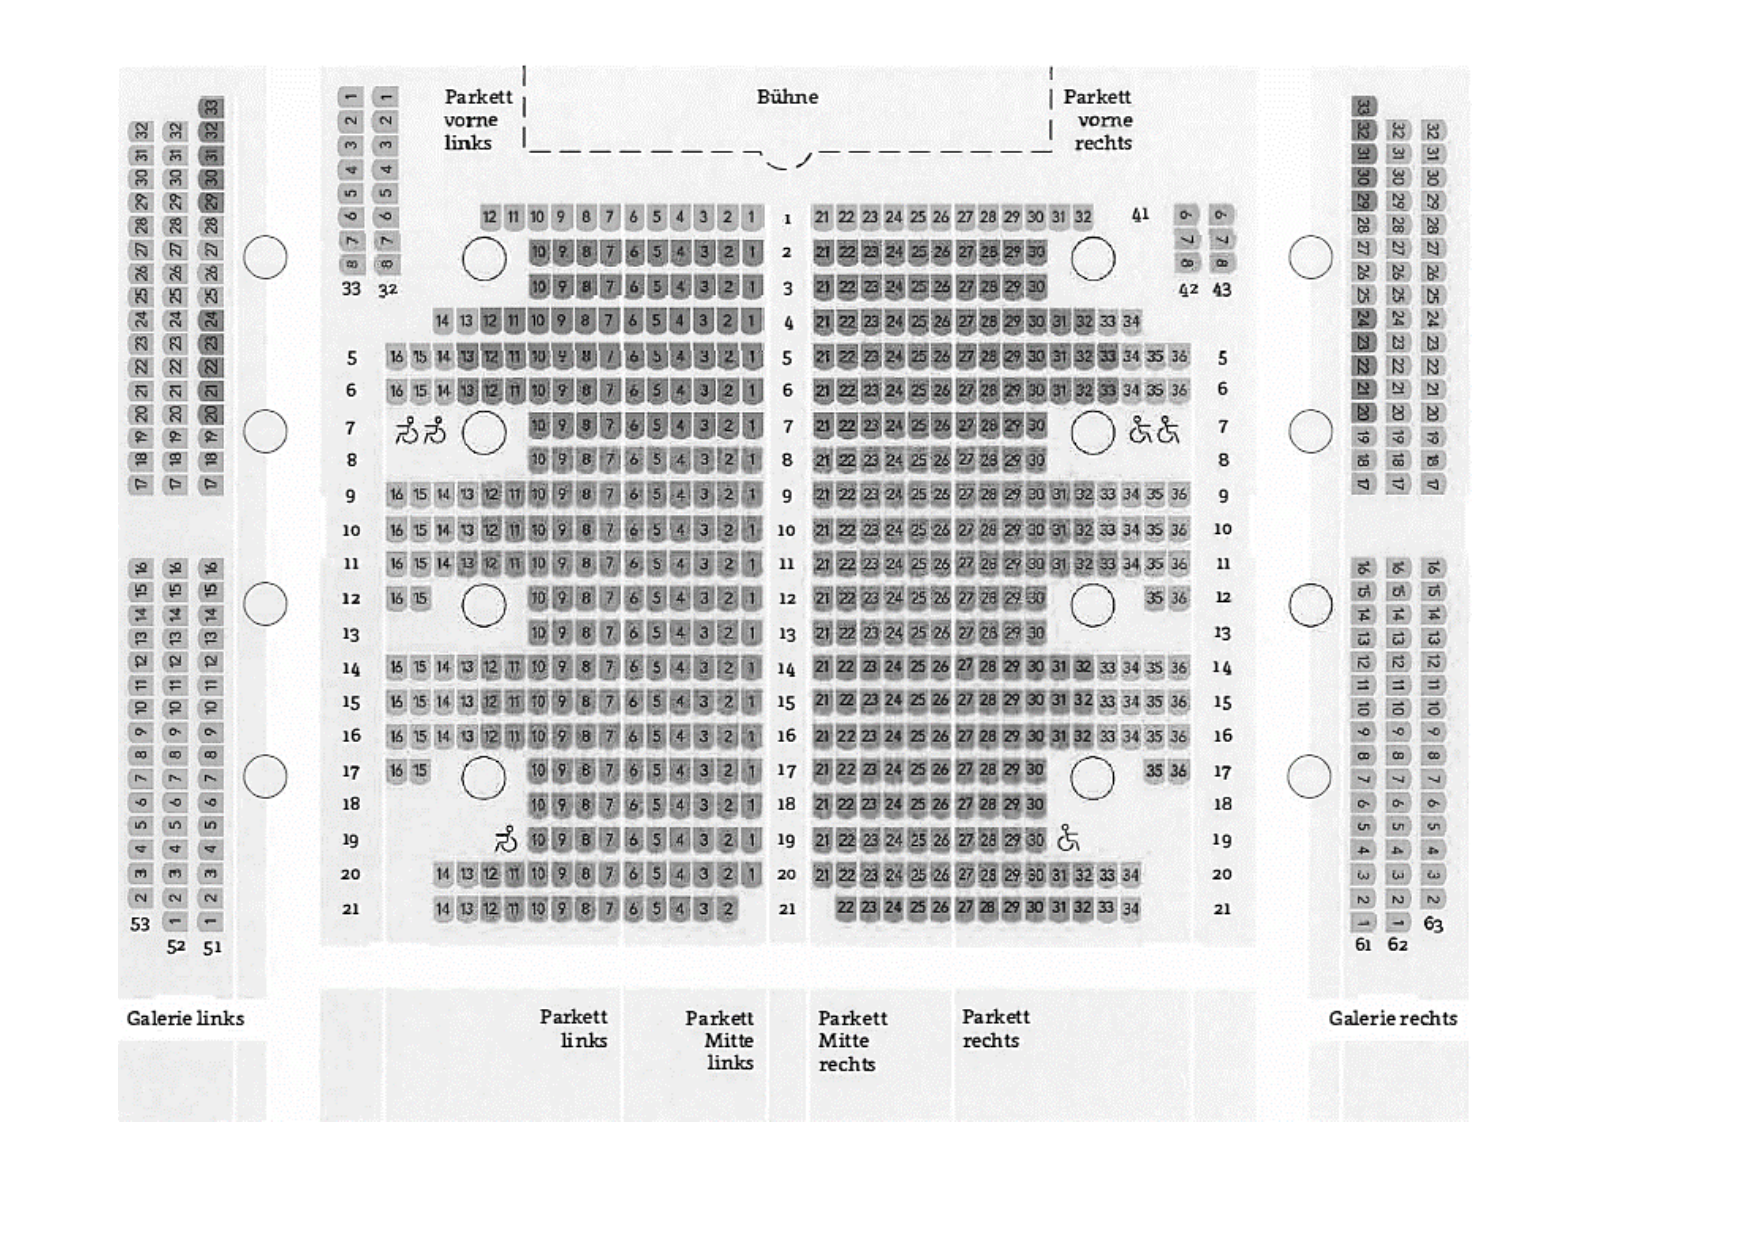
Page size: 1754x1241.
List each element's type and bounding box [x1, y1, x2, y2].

picture [118, 58, 1472, 1122]
